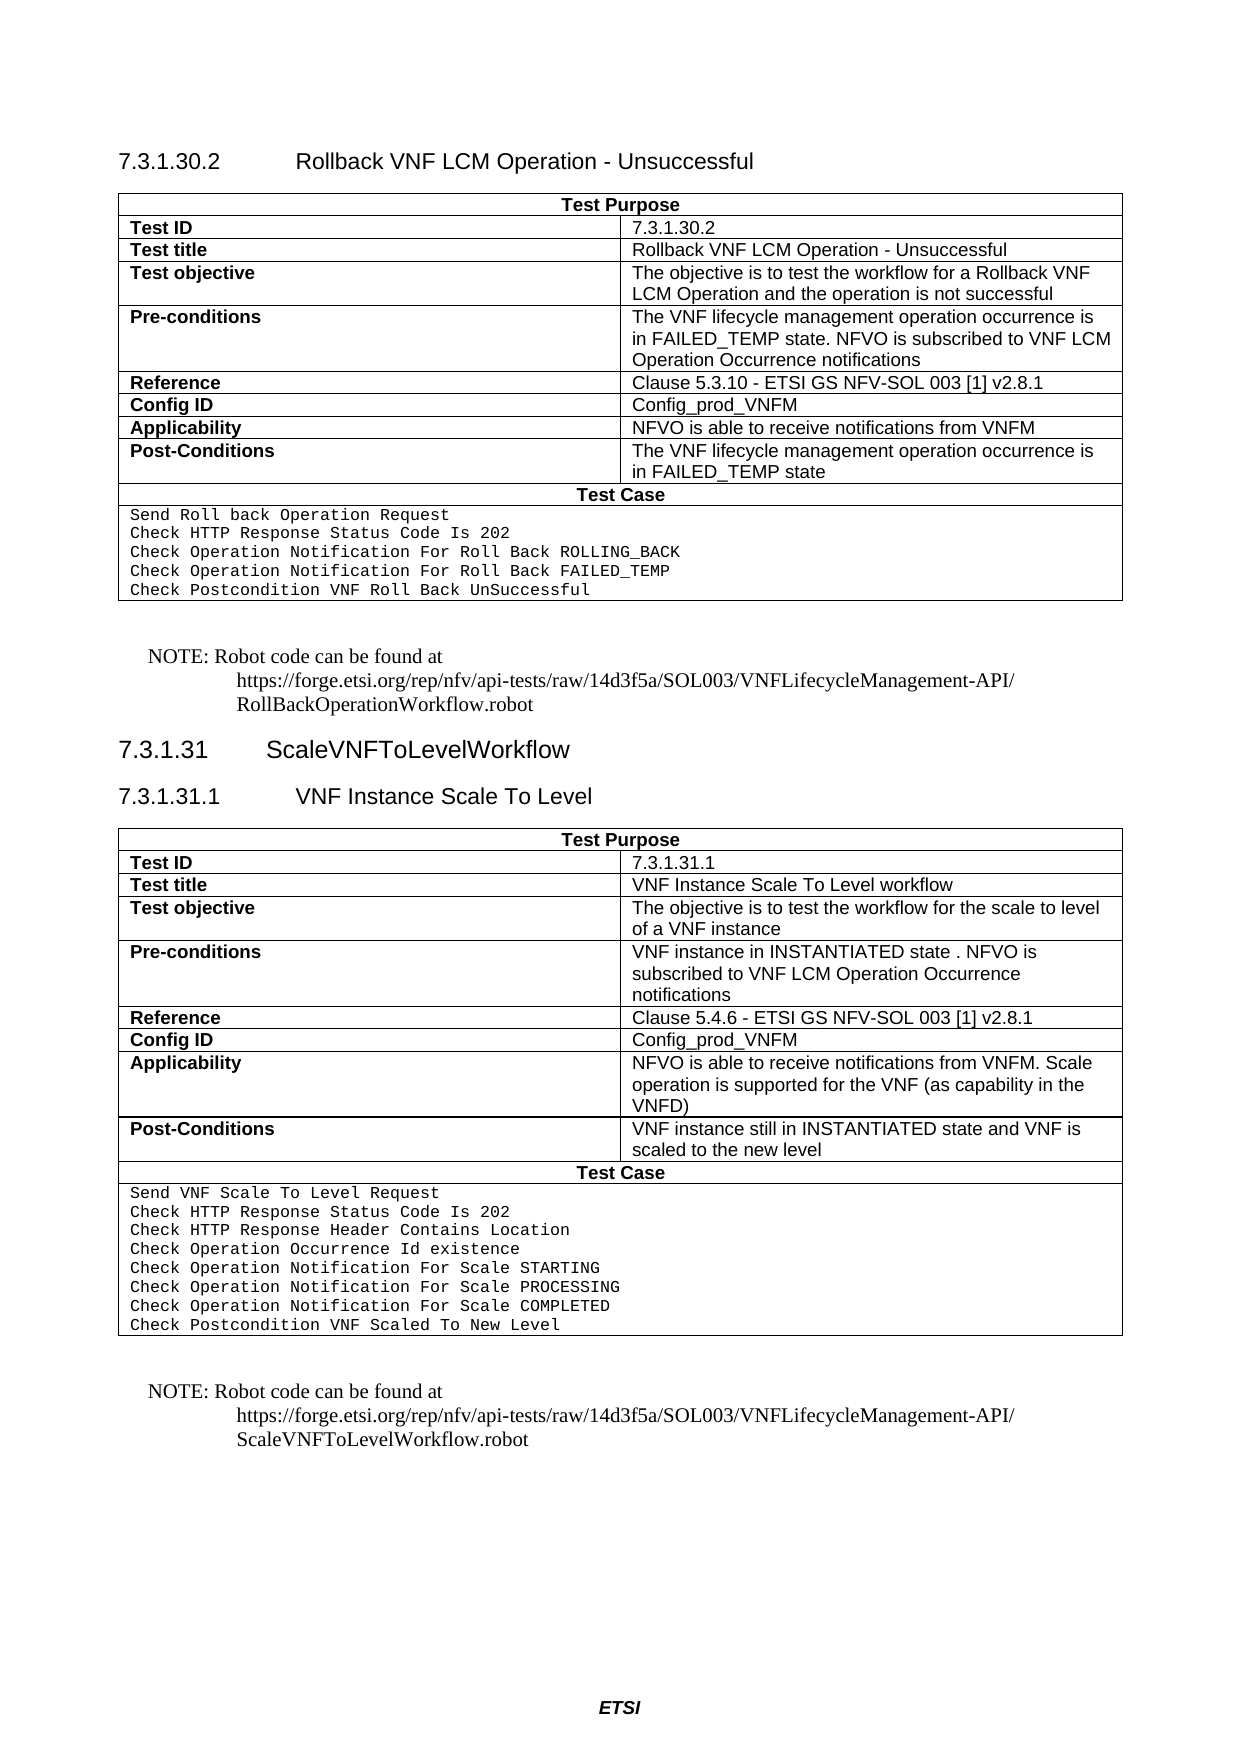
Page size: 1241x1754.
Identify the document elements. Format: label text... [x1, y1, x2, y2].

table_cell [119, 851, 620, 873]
subtitle 7.3.1.31.1 VNF Instance Scale To Level [118, 783, 1122, 809]
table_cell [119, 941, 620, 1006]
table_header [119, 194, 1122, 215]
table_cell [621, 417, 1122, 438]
text NOTE: Robot code can be found at https://forge.etsi.org/rep/nfv/api-tests/raw/14d3f5a/SOL003/VNFLifecycleManagement-API/ScaleVNFToLevelWorkflow.robot [148, 1379, 1122, 1451]
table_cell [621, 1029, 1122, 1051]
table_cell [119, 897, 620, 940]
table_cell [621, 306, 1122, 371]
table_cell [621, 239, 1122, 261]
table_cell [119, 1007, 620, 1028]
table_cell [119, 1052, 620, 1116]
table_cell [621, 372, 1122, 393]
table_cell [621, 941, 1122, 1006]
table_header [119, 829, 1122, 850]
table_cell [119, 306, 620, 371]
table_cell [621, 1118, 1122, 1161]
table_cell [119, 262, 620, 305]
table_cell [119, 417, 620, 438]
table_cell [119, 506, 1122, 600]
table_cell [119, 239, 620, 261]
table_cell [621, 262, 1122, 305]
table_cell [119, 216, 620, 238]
subtitle 7.3.1.31 ScaleVNFToLevelWorkflow [118, 735, 1122, 764]
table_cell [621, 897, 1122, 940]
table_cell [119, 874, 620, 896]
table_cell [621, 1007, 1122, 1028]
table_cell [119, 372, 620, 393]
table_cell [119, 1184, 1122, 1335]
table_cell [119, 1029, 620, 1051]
text NOTE: Robot code can be found at https://forge.etsi.org/rep/nfv/api-tests/raw/14d3f5a/SOL003/VNFLifecycleManagement-API/RollBackOperationWorkflow.robot [148, 644, 1122, 716]
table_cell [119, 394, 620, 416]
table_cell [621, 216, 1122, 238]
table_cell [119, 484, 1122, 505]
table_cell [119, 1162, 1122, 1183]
subtitle 7.3.1.30.2 Rollback VNF LCM Operation - Unsuccessful [118, 148, 1122, 174]
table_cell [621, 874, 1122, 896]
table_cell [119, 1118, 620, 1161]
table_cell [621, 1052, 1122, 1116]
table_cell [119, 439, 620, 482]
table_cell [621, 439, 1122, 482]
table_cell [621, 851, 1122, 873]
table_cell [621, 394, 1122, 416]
